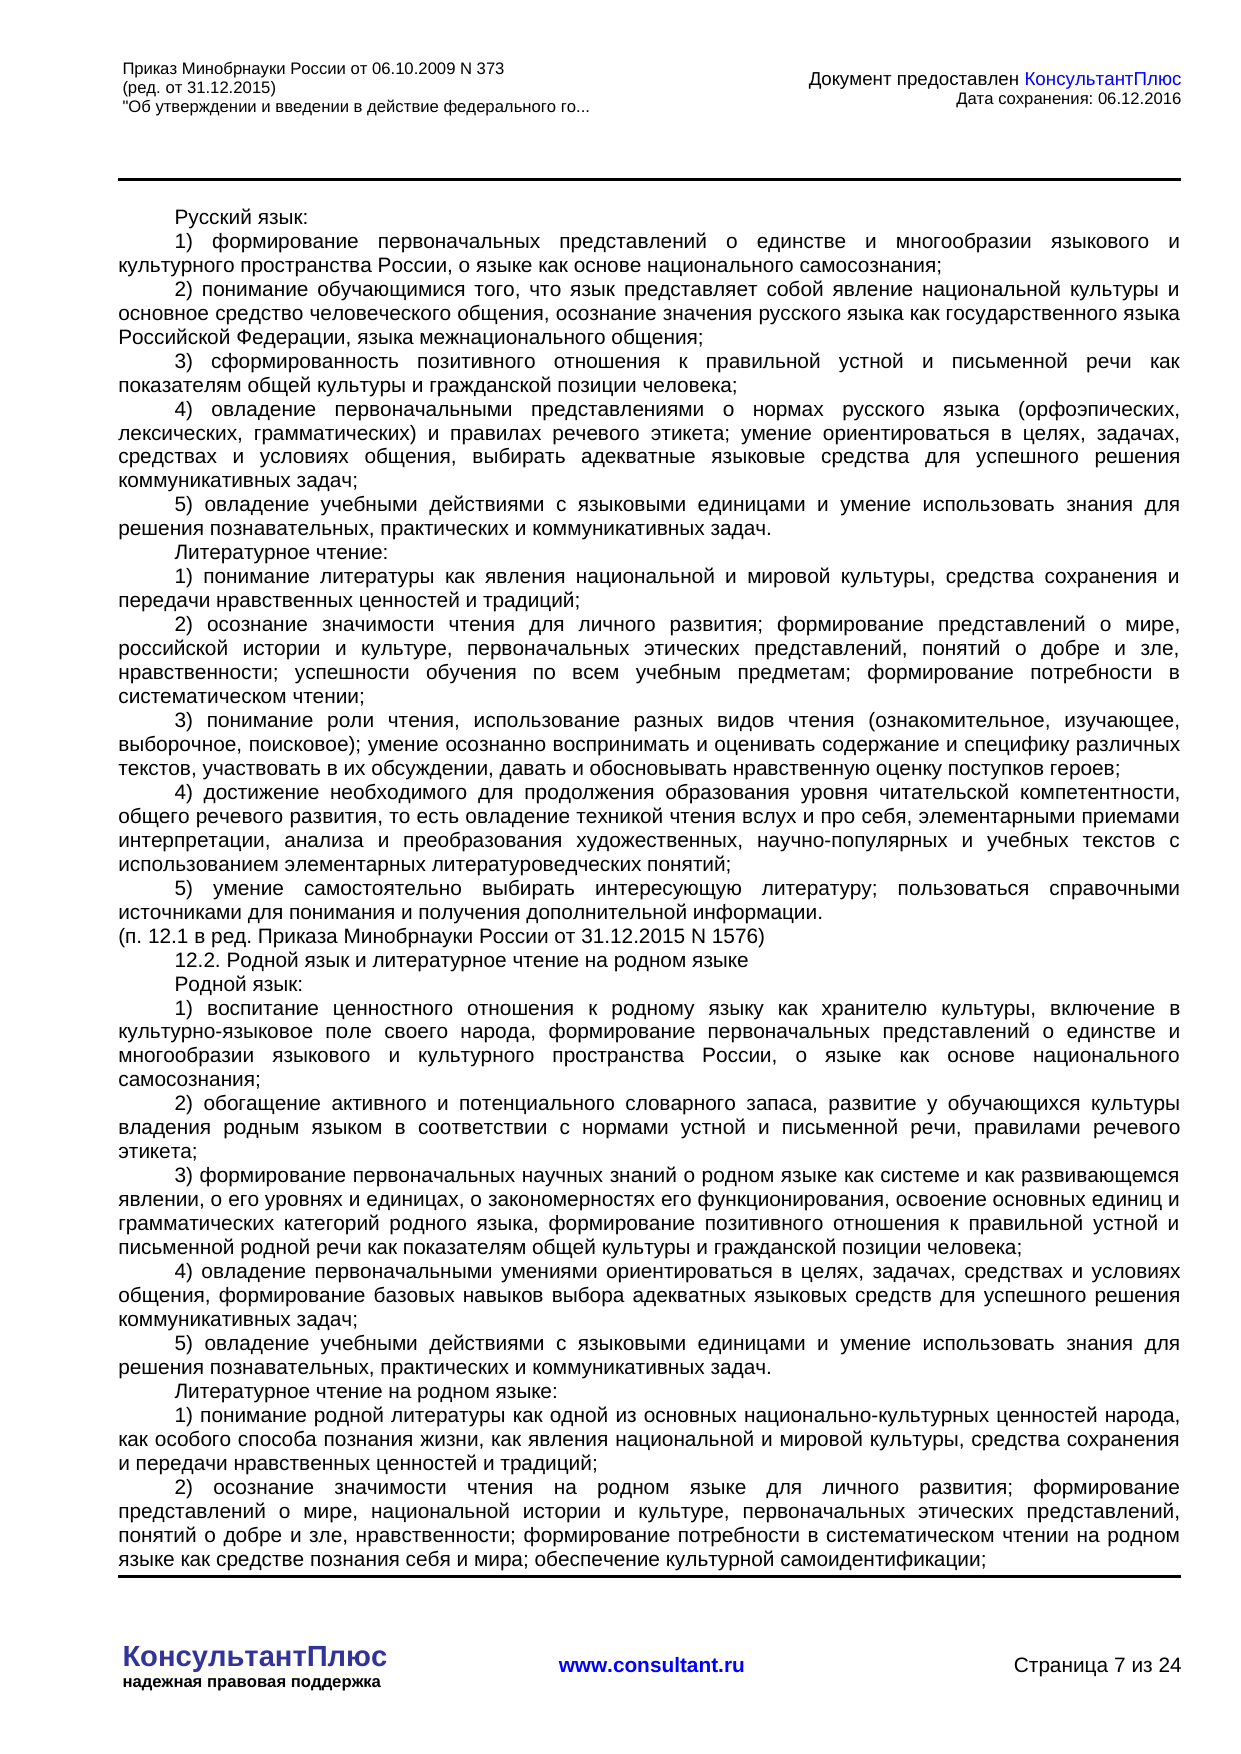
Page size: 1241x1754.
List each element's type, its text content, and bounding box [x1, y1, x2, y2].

text 5) овладение учебными действиями с языковыми единицами и умение использовать знания для решения познавательных, практических и коммуникативных задач. [118, 492, 1181, 540]
text Литературное чтение на родном языке: [118, 1379, 1181, 1403]
text 2) осознание значимости чтения для личного развития; формирование представлений о мире, российской истории и культуре, первоначальных этических представлений, понятий о добре и зле, нравственности; успешности обучения по всем учебным предметам; формирование потребности в систематическом чтении; [118, 612, 1181, 708]
text (п. 12.1 в ред. Приказа Минобрнауки России от 31.12.2015 N 1576) [118, 923, 1181, 947]
text 2) понимание обучающимися того, что язык представляет собой явление национальной культуры и основное средство человеческого общения, осознание значения русского языка как государственного языка Российской Федерации, языка межнационального общения; [118, 277, 1181, 348]
text 4) овладение первоначальными умениями ориентироваться в целях, задачах, средствах и условиях общения, формирование базовых навыков выбора адекватных языковых средств для успешного решения коммуникативных задач; [118, 1259, 1181, 1331]
text Родной язык: [118, 971, 1181, 995]
text 1) формирование первоначальных представлений о единстве и многообразии языкового и культурного пространства России, о языке как основе национального самосознания; [118, 229, 1181, 277]
text 4) достижение необходимого для продолжения образования уровня читательской компетентности, общего речевого развития, то есть овладение техникой чтения вслух и про себя, элементарными приемами интерпретации, анализа и преобразования художественных, научно-популярных и учебных текстов с использованием элементарных литературоведческих понятий; [118, 780, 1181, 876]
text 1) понимание литературы как явления национальной и мировой культуры, средства сохранения и передачи нравственных ценностей и традиций; [118, 564, 1181, 612]
text 4) овладение первоначальными представлениями о нормах русского языка (орфоэпических, лексических, грамматических) и правилах речевого этикета; умение ориентироваться в целях, задачах, средствах и условиях общения, выбирать адекватные языковые средства для успешного решения коммуникативных задач; [118, 396, 1181, 492]
text Литературное чтение: [118, 540, 1181, 564]
text 3) формирование первоначальных научных знаний о родном языке как системе и как развивающемся явлении, о его уровнях и единицах, о закономерностях его функционирования, освоение основных единиц и грамматических категорий родного языка, формирование позитивного отношения к правильной устной и письменной родной речи как показателям общей культуры и гражданской позиции человека; [118, 1163, 1181, 1259]
text 12.2. Родной язык и литературное чтение на родном языке [118, 947, 1181, 971]
text 2) осознание значимости чтения на родном языке для личного развития; формирование представлений о мире, национальной истории и культуре, первоначальных этических представлений, понятий о добре и зле, нравственности; формирование потребности в систематическом чтении на родном языке как средстве познания себя и мира; обеспечение культурной самоидентификации; [118, 1474, 1181, 1570]
text 3) сформированность позитивного отношения к правильной устной и письменной речи как показателям общей культуры и гражданской позиции человека; [118, 348, 1181, 396]
text 1) воспитание ценностного отношения к родному языку как хранителю культуры, включение в культурно-языковое поле своего народа, формирование первоначальных представлений о единстве и многообразии языкового и культурного пространства России, о языке как основе национального самосознания; [118, 995, 1181, 1091]
text 2) обогащение активного и потенциального словарного запаса, развитие у обучающихся культуры владения родным языком в соответствии с нормами устной и письменной речи, правилами речевого этикета; [118, 1091, 1181, 1163]
text 5) умение самостоятельно выбирать интересующую литературу; пользоваться справочными источниками для понимания и получения дополнительной информации. [118, 876, 1181, 923]
text 1) понимание родной литературы как одной из основных национально-культурных ценностей народа, как особого способа познания жизни, как явления национальной и мировой культуры, средства сохранения и передачи нравственных ценностей и традиций; [118, 1403, 1181, 1474]
text Русский язык: [118, 205, 1181, 229]
text 5) овладение учебными действиями с языковыми единицами и умение использовать знания для решения познавательных, практических и коммуникативных задач. [118, 1331, 1181, 1379]
text 3) понимание роли чтения, использование разных видов чтения (ознакомительное, изучающее, выборочное, поисковое); умение осознанно воспринимать и оценивать содержание и специфику различных текстов, участвовать в их обсуждении, давать и обосновывать нравственную оценку поступков героев; [118, 708, 1181, 780]
